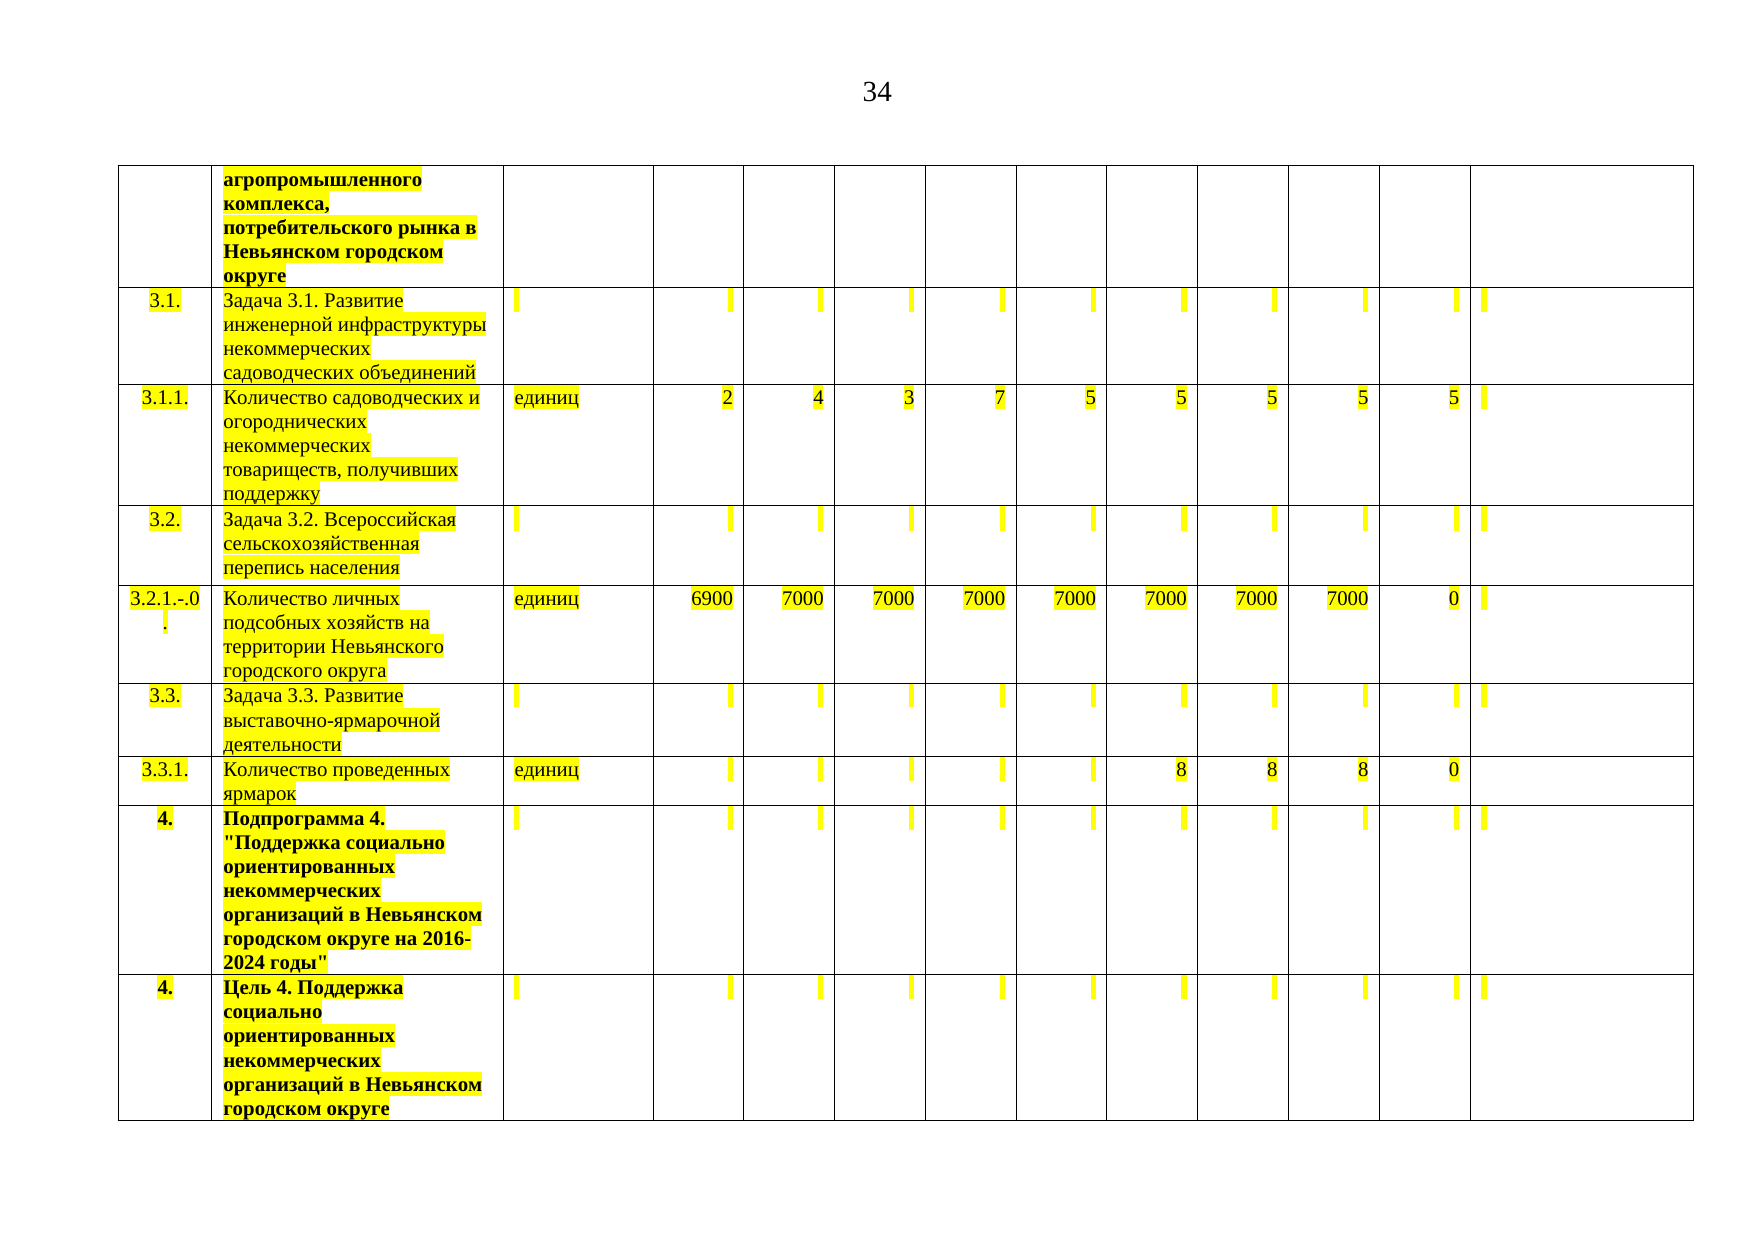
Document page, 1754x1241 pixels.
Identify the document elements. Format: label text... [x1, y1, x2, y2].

table_cell [835, 288, 925, 384]
table_cell [1289, 684, 1379, 756]
table_cell единиц [504, 757, 653, 805]
table_cell [1107, 806, 1197, 974]
table_cell [1017, 506, 1106, 585]
table_cell 4 [744, 385, 834, 505]
table_cell 6900 [654, 586, 743, 682]
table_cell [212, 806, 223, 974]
table_cell 7000 [926, 586, 1016, 682]
table_cell 0 [1380, 757, 1470, 805]
table_cell [1471, 385, 1693, 505]
table_cell [835, 975, 925, 1120]
table_cell 7000 [1017, 586, 1106, 682]
table_cell [835, 806, 925, 974]
table_cell [835, 757, 925, 805]
table_cell [1471, 288, 1693, 384]
table_cell [926, 975, 1016, 1120]
table_cell 5 [1017, 385, 1106, 505]
table_cell 8 [1198, 757, 1288, 805]
table_cell Задача 3.2. Всероссийская сельскохозяйственная перепись населения [212, 506, 503, 585]
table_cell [212, 166, 503, 287]
table_cell 3.2. [119, 506, 211, 585]
table_cell [1198, 975, 1288, 1120]
table_cell [1471, 975, 1693, 1120]
table_cell [1471, 166, 1693, 287]
table_cell [1380, 806, 1470, 974]
table_cell [1198, 288, 1288, 384]
table_cell [1471, 684, 1693, 756]
table_cell [1107, 684, 1197, 756]
table_cell [654, 166, 743, 287]
table_cell [1107, 166, 1197, 287]
table_cell [1289, 806, 1379, 974]
table_cell [926, 506, 1016, 585]
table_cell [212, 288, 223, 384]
table_cell [654, 757, 743, 805]
table_cell 0 [1380, 586, 1470, 682]
table_cell [1017, 166, 1106, 287]
table_cell [504, 806, 653, 974]
table_cell 3. [119, 166, 211, 287]
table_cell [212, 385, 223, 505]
table_cell [654, 684, 743, 756]
table_cell 7000 [1198, 586, 1288, 682]
table_cell [504, 684, 653, 756]
table_cell [1380, 684, 1470, 756]
table_cell 3.3.1. [119, 757, 211, 805]
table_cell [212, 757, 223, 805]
table_cell [744, 288, 834, 384]
table_cell [1017, 288, 1106, 384]
table_cell [1289, 166, 1379, 287]
table_cell [835, 506, 925, 585]
table_cell [504, 166, 653, 287]
table_cell 3 [835, 385, 925, 505]
table_cell [1289, 975, 1379, 1120]
table_cell [1017, 684, 1106, 756]
table_cell [1289, 506, 1379, 585]
table_cell [1107, 975, 1197, 1120]
table_cell [1471, 586, 1693, 682]
table_cell [835, 684, 925, 756]
table_cell Подпрограмма 4. "Поддержка социально ориентированных некоммерческих организаций в Невьянском городском округе на 2016-2024 годы" [328, 806, 503, 974]
table_cell [926, 288, 1016, 384]
table_cell [1289, 288, 1379, 384]
table_cell Количество личных подсобных хозяйств на территории Невьянского городского округа [387, 586, 503, 682]
table_cell [1017, 806, 1106, 974]
table_cell 7 [926, 385, 1016, 505]
table_cell [1198, 166, 1288, 287]
table_cell 8 [1107, 757, 1197, 805]
table_cell 3.2.1.-.0. [119, 586, 211, 682]
table_cell [504, 975, 653, 1120]
table_cell [654, 806, 743, 974]
table_cell [744, 975, 834, 1120]
table_cell [1107, 506, 1197, 585]
table_cell 4. [119, 806, 211, 974]
table_cell Цель 4. Поддержка социально ориентированных некоммерческих организаций в Невьянском городском округе [212, 975, 503, 1120]
table_cell [1017, 757, 1106, 805]
table_cell [926, 166, 1016, 287]
table_cell [744, 166, 834, 287]
table_cell 8 [1289, 757, 1379, 805]
table_cell [504, 288, 653, 384]
table_cell единиц [504, 586, 653, 682]
table_cell 3.1.1. [119, 385, 211, 505]
table_cell 3.1. [119, 288, 211, 384]
table_cell [1471, 806, 1693, 974]
table_cell [744, 684, 834, 756]
table_cell 3.3. [119, 684, 211, 756]
table_cell 5 [1198, 385, 1288, 505]
table_cell 2 [654, 385, 743, 505]
table_cell [744, 806, 834, 974]
table_cell Количество проведенных ярмарок [296, 757, 503, 805]
table_cell Количество садоводческих и огороднических некоммерческих товариществ, получивших поддержку [320, 385, 503, 505]
table_cell [1471, 506, 1693, 585]
table_cell 4. [119, 975, 211, 1120]
table_cell [1198, 506, 1288, 585]
table_cell [744, 506, 834, 585]
table_cell 7000 [744, 586, 834, 682]
table_cell 5 [1289, 385, 1379, 505]
table_cell [1380, 288, 1470, 384]
table_cell [744, 757, 834, 805]
table_cell 5 [1380, 385, 1470, 505]
table_cell [1471, 757, 1693, 805]
table_cell [1380, 506, 1470, 585]
table_cell [654, 506, 743, 585]
table_cell [1380, 166, 1470, 287]
table_cell 7000 [835, 586, 925, 682]
table_cell [1198, 684, 1288, 756]
table_cell [1198, 806, 1288, 974]
table_cell [1380, 975, 1470, 1120]
table_cell единиц [504, 385, 653, 505]
table_cell Задача 3.1. Развитие инженерной инфраструктуры некоммерческих садоводческих объединений [371, 288, 503, 384]
table_cell [926, 757, 1016, 805]
table_cell [835, 166, 925, 287]
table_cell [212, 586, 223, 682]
table_cell 5 [1107, 385, 1197, 505]
table_cell [1017, 975, 1106, 1120]
table_cell [654, 288, 743, 384]
table_cell 7000 [1107, 586, 1197, 682]
table_cell [926, 684, 1016, 756]
table_cell Задача 3.3. Развитие выставочно-ярмарочной деятельности [212, 684, 503, 756]
table_cell [504, 506, 653, 585]
table_cell [1107, 288, 1197, 384]
table_cell [926, 806, 1016, 974]
table_cell 7000 [1289, 586, 1379, 682]
table_cell [654, 975, 743, 1120]
